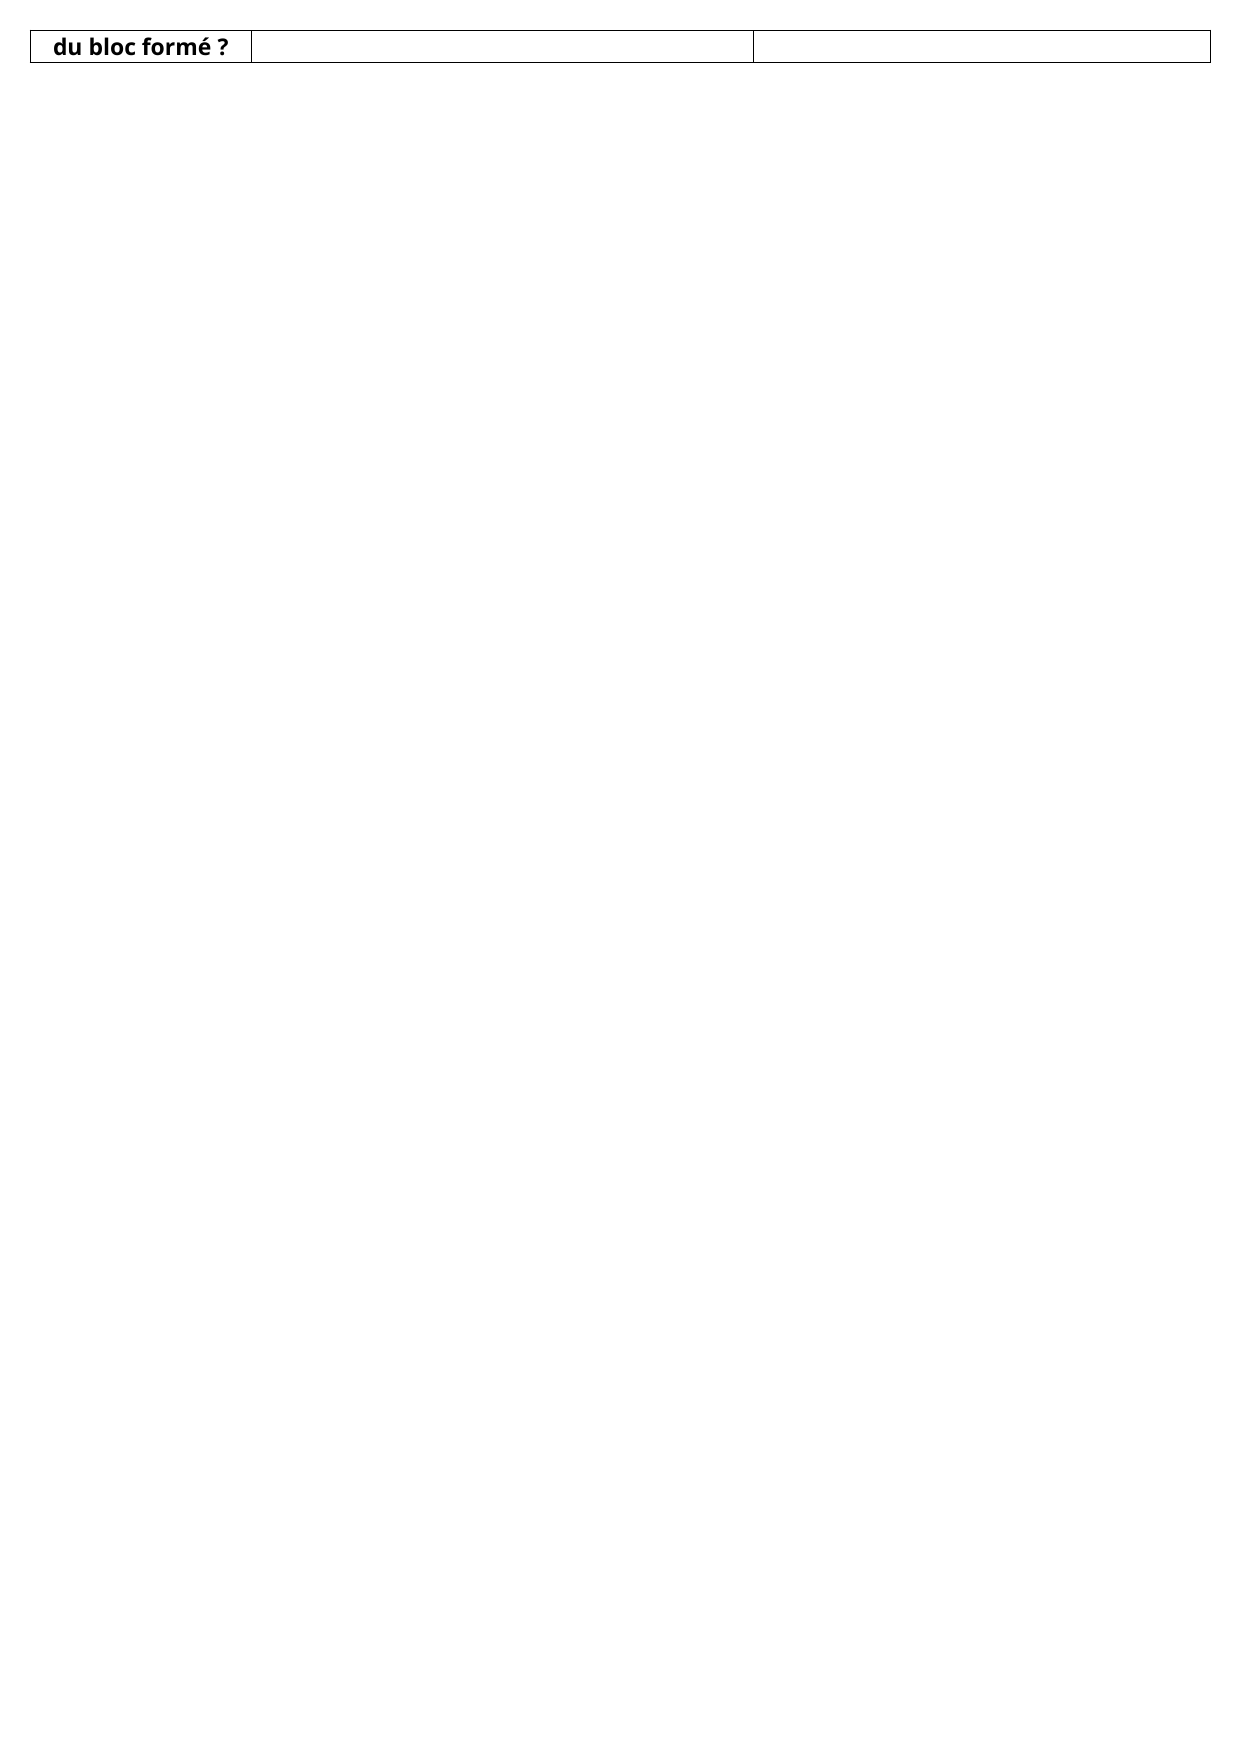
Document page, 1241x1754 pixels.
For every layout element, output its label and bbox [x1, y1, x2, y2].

table_cell [31, 31, 251, 62]
table_cell [754, 31, 1210, 62]
table_cell [252, 31, 753, 62]
